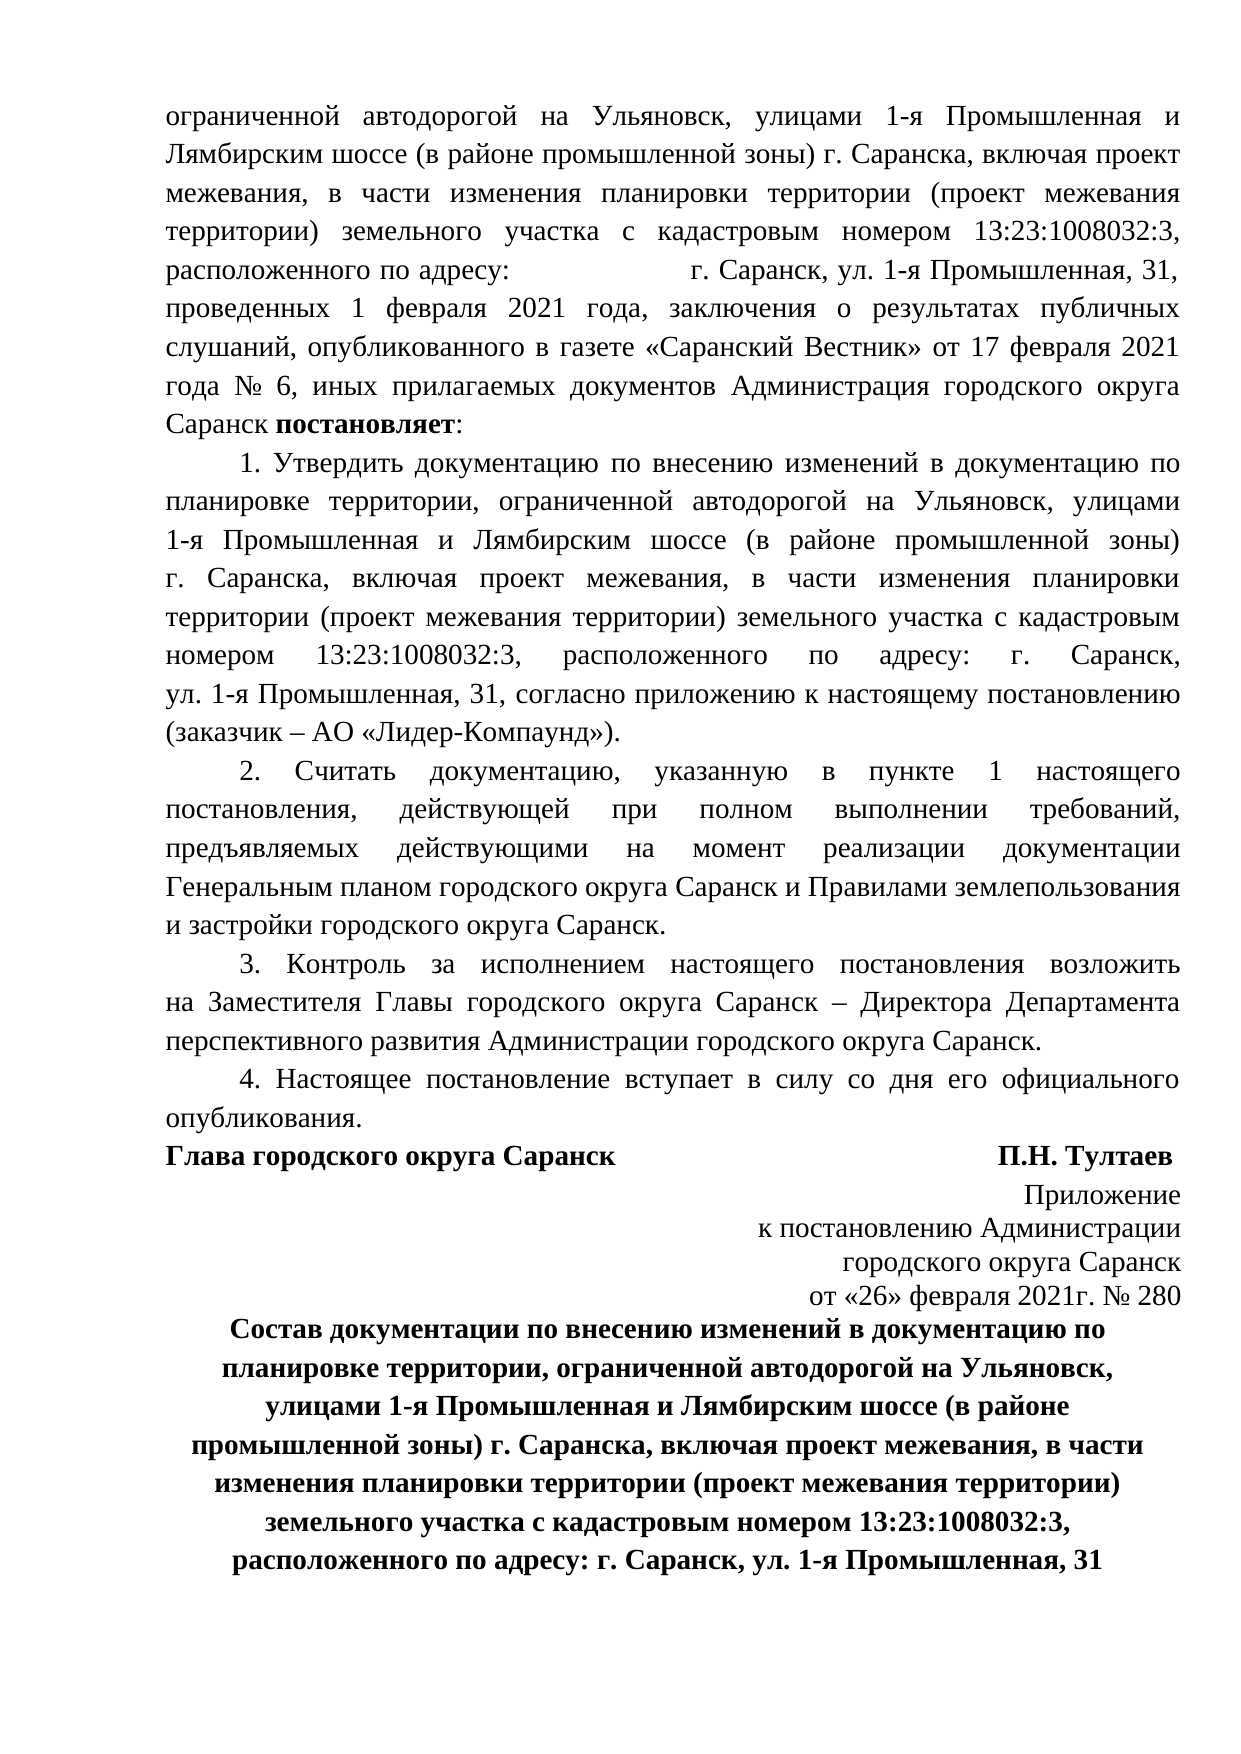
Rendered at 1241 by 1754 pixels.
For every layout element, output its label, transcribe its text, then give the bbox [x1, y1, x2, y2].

text Приложение [165, 1177, 1181, 1211]
text 2. Считать документацию, указанную в пункте 1 настоящего постановления, действующей при полном выполнении требований, предъявляемых действующими на момент реализации документации Генеральным планом городского округа Саранск и Правилами землепользования и застройки городского округа Саранск. [165, 753, 1181, 941]
text 1. Утвердить документацию по внесению изменений в документацию по планировке территории, ограниченной автодорогой на Ульяновск, улицами 1-я Промышленная и Лямбирским шоссе (в районе промышленной зоны) г. Саранска, включая проект межевания, в части изменения планировки территории (проект межевания территории) земельного участка с кадастровым номером 13:23:1008032:3, расположенного по адресу: г. Саранск, ул. 1-я Промышленная, 31, согласно приложению к настоящему постановлению (заказчик – АО «Лидер-Компаунд»). [165, 445, 1181, 748]
text к постановлению Администрации городского округа Саранск [682, 1211, 1181, 1278]
text Состав документации по внесению изменений в документацию по планировке территории, ограниченной автодорогой на Ульяновск, улицами 1-я Промышленная и Лямбирским шоссе (в районе промышленной зоны) г. Саранска, включая проект межевания, в части изменения планировки территории (проект межевания территории) земельного участка с кадастровым номером 13:23:1008032:3, расположенного по адресу: г. Саранск, ул. 1-я Промышленная, 31 [165, 1311, 1169, 1576]
text Глава городского округа Саранск П.Н. Тултаев [165, 1138, 1181, 1172]
text от «26» февраля 2021г. № 280 [608, 1278, 1181, 1311]
text 4. Настоящее постановление вступает в силу со дня его официального опубликования. [165, 1061, 1181, 1133]
text 3. Контроль за исполнением настоящего постановления возложить на Заместителя Главы городского округа Саранск – Директора Департамента перспективного развития Администрации городского округа Саранск. [165, 946, 1181, 1056]
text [165, 98, 1181, 440]
